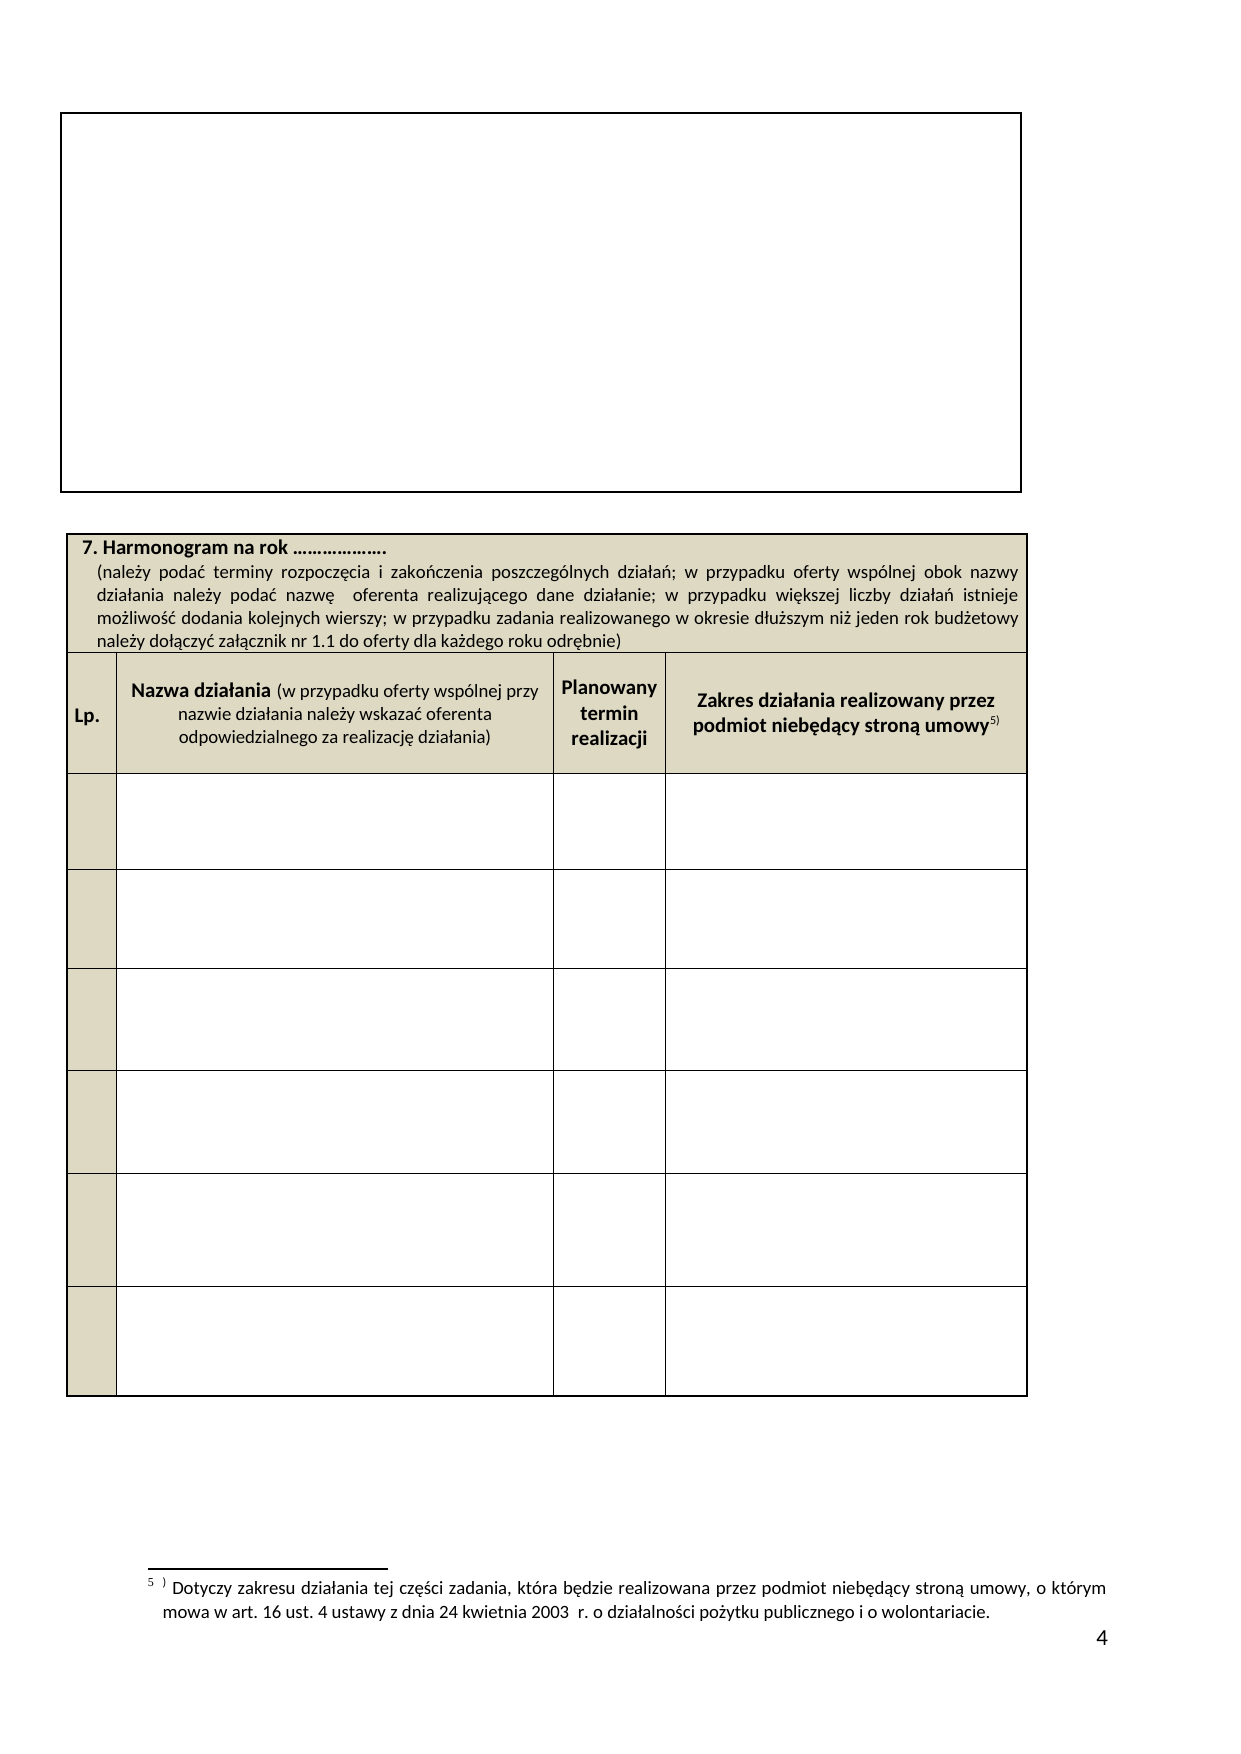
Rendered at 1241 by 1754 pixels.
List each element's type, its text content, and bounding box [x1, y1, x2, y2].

table_header 7. Harmonogram na rok ………………. (należy podać terminy rozpoczęcia i zakończenia poszczególnych działań; w przypadku oferty wspólnej obok nazwy działania należy podać nazwę oferenta realizującego dane działanie; w przypadku większej liczby działań istnieje możliwość dodania kolejnych wierszy; w przypadku zadania realizowanego w okresie dłuższym niż jeden rok budżetowy należy dołączyć załącznik nr 1.1 do oferty dla każdego roku odrębnie) [68, 535, 1026, 652]
table_cell [117, 1287, 553, 1395]
table_cell [554, 830, 665, 869]
table_cell [554, 1287, 665, 1395]
table_cell [666, 1071, 1026, 1173]
table_cell [62, 114, 1020, 491]
table_cell [68, 830, 116, 869]
table_cell [554, 1071, 665, 1173]
table_cell [666, 774, 1026, 869]
table_cell [117, 870, 553, 968]
table_cell [666, 870, 1026, 968]
table_cell Nazwa działania (w przypadku oferty wspólnej przy nazwie działania należy wskazać oferenta odpowiedzialnego za realizację działania) [117, 653, 553, 773]
table_cell [117, 830, 553, 869]
table_cell Lp. [68, 701, 116, 773]
table_cell [666, 1287, 1026, 1395]
table_cell [554, 1174, 665, 1286]
table_cell Planowany termin realizacji [554, 653, 665, 773]
table_cell [117, 969, 553, 1070]
table_cell [68, 870, 116, 968]
table_cell [68, 969, 116, 1070]
table_cell [68, 774, 116, 830]
table_cell [666, 969, 1026, 1070]
table_cell [117, 1174, 553, 1286]
table_cell [554, 870, 665, 968]
table_cell [554, 774, 665, 830]
table_cell [117, 774, 553, 830]
table_cell [68, 1071, 116, 1173]
table_cell [554, 969, 665, 1070]
table_cell [666, 1174, 1026, 1286]
table_cell [117, 1071, 553, 1173]
table_cell [68, 653, 116, 701]
table_cell [68, 1287, 116, 1395]
table_cell [68, 1174, 116, 1286]
table_cell Zakres działania realizowany przez podmiot niebędący stroną umowy) [666, 653, 1026, 773]
